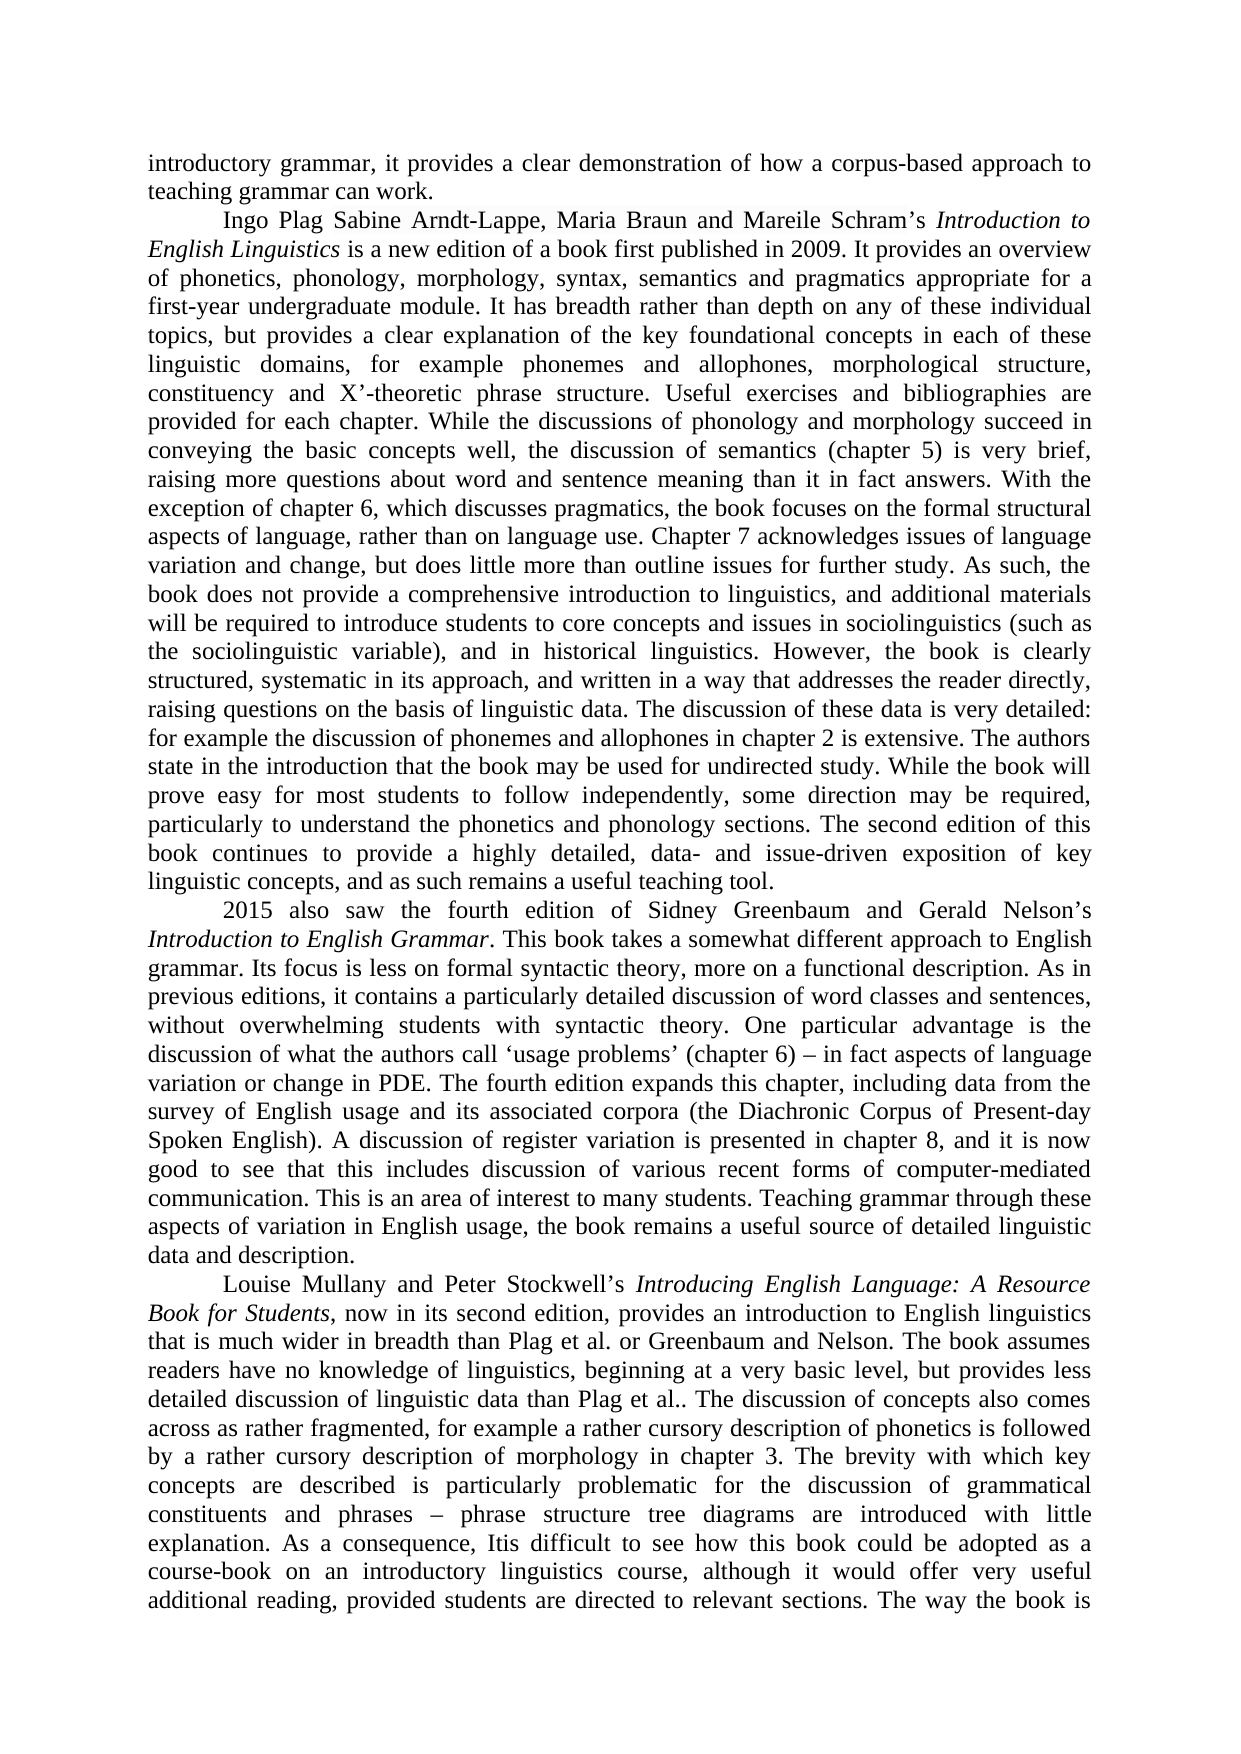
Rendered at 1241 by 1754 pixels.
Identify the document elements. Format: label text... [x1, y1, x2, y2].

text 2015 also saw the fourth edition of Sidney Greenbaum and Gerald Nelson’s Introduction to English Grammar. This book takes a somewhat different approach to English grammar. Its focus is less on formal syntactic theory, more on a functional description. As in previous editions, it contains a particularly detailed discussion of word classes and sentences, without overwhelming students with syntactic theory. One particular advantage is the discussion of what the authors call ‘usage problems’ (chapter 6) – in fact aspects of language variation or change in PDE. The fourth edition expands this chapter, including data from the survey of English usage and its associated corpora (the Diachronic Corpus of Present-day Spoken English). A discussion of register variation is presented in chapter 8, and it is now good to see that this includes discussion of various recent forms of computer-mediated communication. This is an area of interest to many students. Teaching grammar through these aspects of variation in English usage, the book remains a useful source of detailed linguistic data and description. [148, 895, 1093, 1269]
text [148, 1269, 1093, 1614]
text Ingo Plag Sabine Arndt-Lappe, Maria Braun and Mareile Schram’s Introduction to English Linguistics is a new edition of a book first published in 2009. It provides an overview of phonetics, phonology, morphology, syntax, semantics and pragmatics appropriate for a first-year undergraduate module. It has breadth rather than depth on any of these individual topics, but provides a clear explanation of the key foundational concepts in each of these linguistic domains, for example phonemes and allophones, morphological structure, constituency and X’-theoretic phrase structure. Useful exercises and bibliographies are provided for each chapter. While the discussions of phonology and morphology succeed in conveying the basic concepts well, the discussion of semantics (chapter 5) is very brief, raising more questions about word and sentence meaning than it in fact answers. With the exception of chapter 6, which discusses pragmatics, the book focuses on the formal structural aspects of language, rather than on language use. Chapter 7 acknowledges issues of language variation and change, but does little more than outline issues for further study. As such, the book does not provide a comprehensive introduction to linguistics, and additional materials will be required to introduce students to core concepts and issues in sociolinguistics (such as the sociolinguistic variable), and in historical linguistics. However, the book is clearly structured, systematic in its approach, and written in a way that addresses the reader directly, raising questions on the basis of linguistic data. The discussion of these data is very detailed: for example the discussion of phonemes and allophones in chapter 2 is extensive. The authors state in the introduction that the book may be used for undirected study. While the book will prove easy for most students to follow independently, some direction may be required, particularly to understand the phonetics and phonology sections. The second edition of this book continues to provide a highly detailed, data- and issue-driven exposition of key linguistic concepts, and as such remains a useful teaching tool. [148, 205, 1093, 895]
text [148, 148, 1093, 205]
